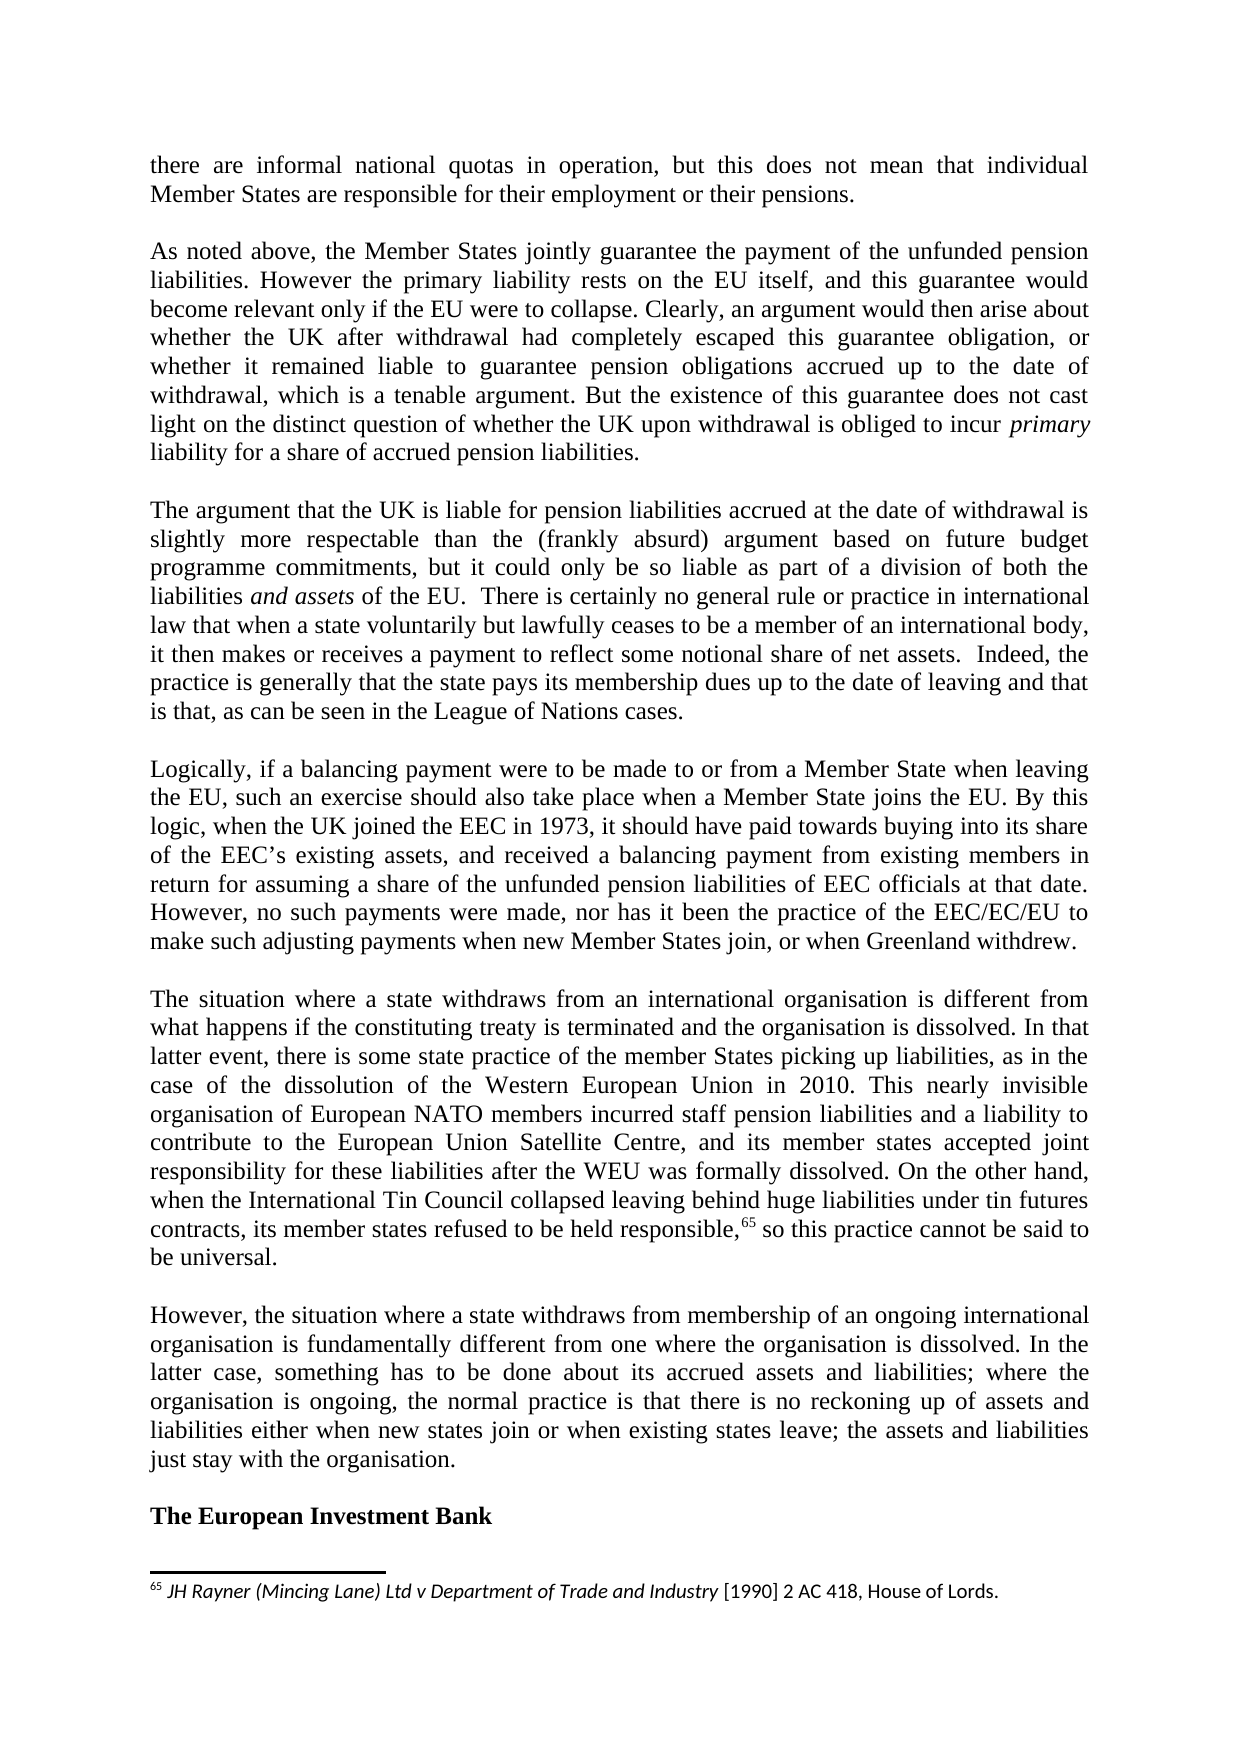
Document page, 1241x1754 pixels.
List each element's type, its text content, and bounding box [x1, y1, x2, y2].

text First, at least in the media, there seems to be some suggestion of linkage between the UK’s alleged liabilities and the nationality of the individuals involved. However, there is no legal basis for the UK being liable for pension payments because the pensioners concerned are UK nationals. Officials or employees of the EU institutions all owe their duties to the EU as a whole, not to their own Member State. It is true that at the highest levels (Commissioners and Judges of the ECJ) they are appointed on the basis of nationality and at senior levels there are informal national quotas in operation, but this does not mean that individual Member States are responsible for their employment or their pensions. [150, 150, 1090, 207]
text The European Investment Bank [150, 1501, 1090, 1530]
text Logically, if a balancing payment were to be made to or from a Member State when leaving the EU, such an exercise should also take place when a Member State joins the EU. By this logic, when the UK joined the EEC in 1973, it should have paid towards buying into its share of the EEC’s existing assets, and received a balancing payment from existing members in return for assuming a share of the unfunded pension liabilities of EEC officials at that date. However, no such payments were made, nor has it been the practice of the EEC/EC/EU to make such adjusting payments when new Member States join, or when Greenland withdrew. [150, 754, 1090, 955]
text The situation where a state withdraws from an international organisation is different from what happens if the constituting treaty is terminated and the organisation is dissolved. In that latter event, there is some state practice of the member States picking up liabilities, as in the case of the dissolution of the Western European Union in 2010. This nearly invisible organisation of European NATO members incurred staff pension liabilities and a liability to contribute to the European Union Satellite Centre, and its member states accepted joint responsibility for these liabilities after the WEU was formally dissolved. On the other hand, when the International Tin Council collapsed leaving behind huge liabilities under tin futures contracts, its member states refused to be held responsible, so this practice cannot be said to be universal. [150, 984, 1090, 1271]
text As noted above, the Member States jointly guarantee the payment of the unfunded pension liabilities. However the primary liability rests on the EU itself, and this guarantee would become relevant only if the EU were to collapse. Clearly, an argument would then arise about whether the UK after withdrawal had completely escaped this guarantee obligation, or whether it remained liable to guarantee pension obligations accrued up to the date of withdrawal, which is a tenable argument. But the existence of this guarantee does not cast light on the distinct question of whether the UK upon withdrawal is obliged to incur primary liability for a share of accrued pension liabilities. [150, 236, 1090, 466]
text The argument that the UK is liable for pension liabilities accrued at the date of withdrawal is slightly more respectable than the (frankly absurd) argument based on future budget programme commitments, but it could only be so liable as part of a division of both the liabilities and assets of the EU. There is certainly no general rule or practice in international law that when a state voluntarily but lawfully ceases to be a member of an international body, it then makes or receives a payment to reflect some notional share of net assets. Indeed, the practice is generally that the state pays its membership dues up to the date of leaving and that is that, as can be seen in the League of Nations cases. [150, 495, 1090, 725]
text However, the situation where a state withdraws from membership of an ongoing international organisation is fundamentally different from one where the organisation is dissolved. In the latter case, something has to be done about its accrued assets and liabilities; where the organisation is ongoing, the normal practice is that there is no reckoning up of assets and liabilities either when new states join or when existing states leave; the assets and liabilities just stay with the organisation. [150, 1300, 1090, 1472]
